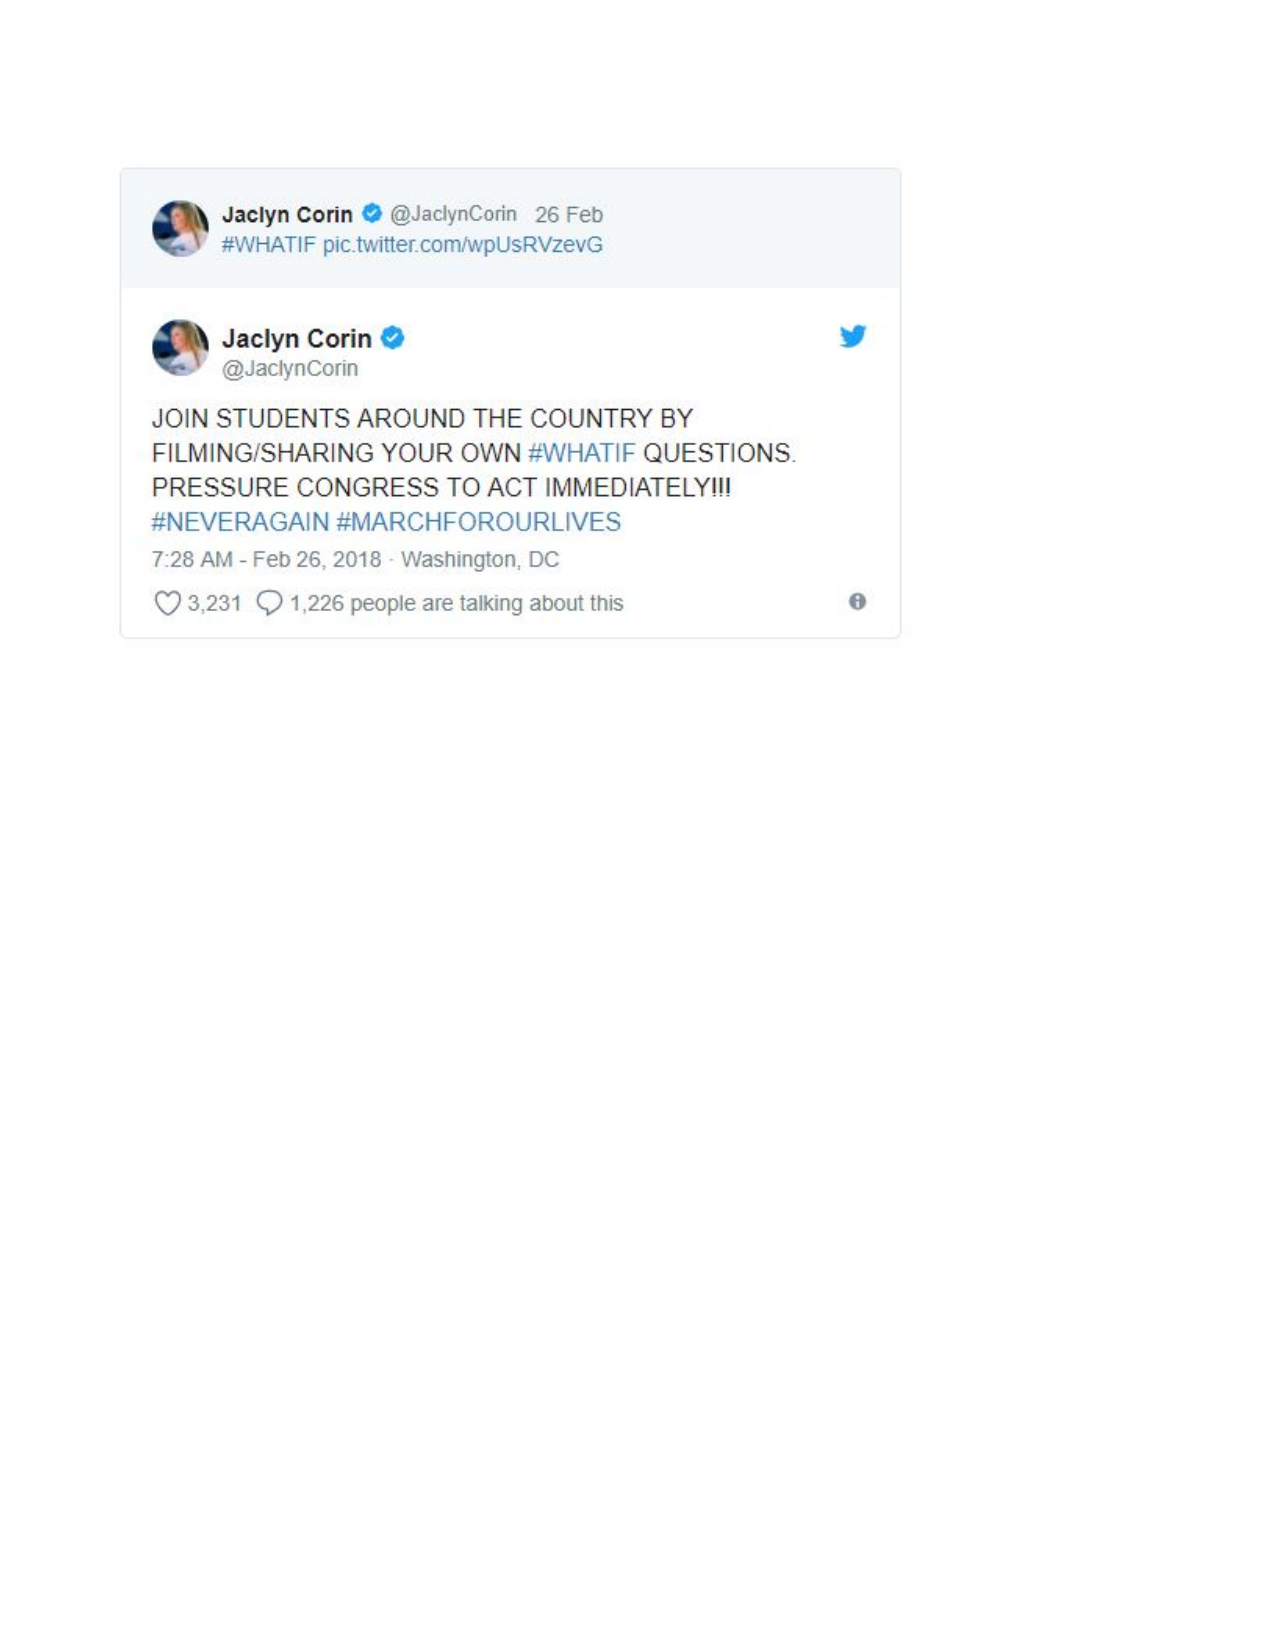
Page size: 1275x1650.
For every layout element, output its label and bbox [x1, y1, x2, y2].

picture [112, 150, 933, 658]
